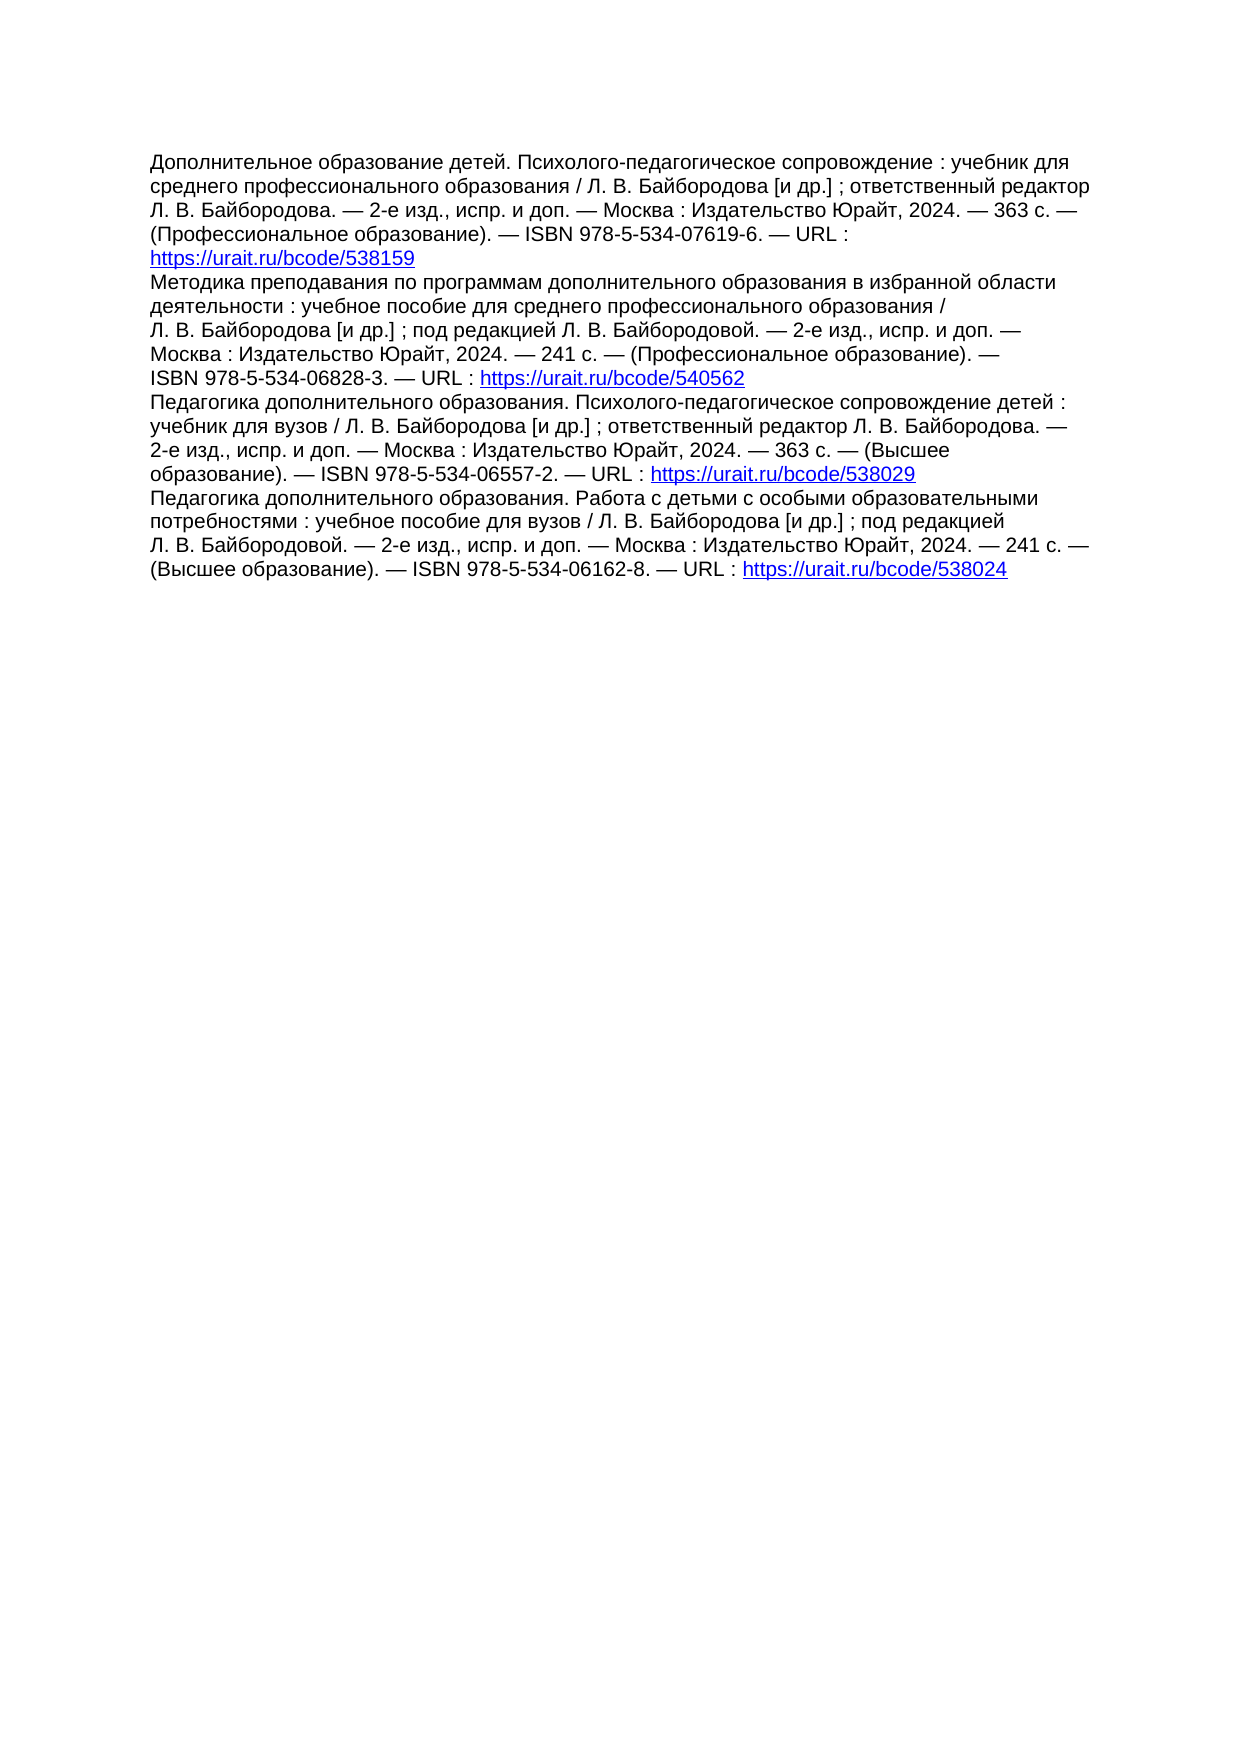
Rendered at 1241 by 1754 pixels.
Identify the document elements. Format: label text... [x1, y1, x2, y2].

text Методика преподавания по программам дополнительного образования в избранной области деятельности : учебное пособие для среднего профессионального образования / Л. В. Байбородова [и др.] ; под редакцией Л. В. Байбородовой. — 2-е изд., испр. и доп. — Москва : Издательство Юрайт, 2024. — 241 с. — (Профессиональное образование). — ISBN 978-5-534-06828-3. — URL : https://urait.ru/bcode/540562 [150, 270, 1090, 389]
text Педагогика дополнительного образования. Психолого-педагогическое сопровождение детей : учебник для вузов / Л. В. Байбородова [и др.] ; ответственный редактор Л. В. Байбородова. — 2-е изд., испр. и доп. — Москва : Издательство Юрайт, 2024. — 363 с. — (Высшее образование). — ISBN 978-5-534-06557-2. — URL : https://urait.ru/bcode/538029 [150, 389, 1090, 485]
text Дополнительное образование детей. Психолого-педагогическое сопровождение : учебник для среднего профессионального образования / Л. В. Байбородова [и др.] ; ответственный редактор Л. В. Байбородова. — 2-е изд., испр. и доп. — Москва : Издательство Юрайт, 2024. — 363 с. — (Профессиональное образование). — ISBN 978-5-534-07619-6. — URL : https://urait.ru/bcode/538159 [150, 150, 1090, 270]
text Педагогика дополнительного образования. Работа с детьми с особыми образовательными потребностями : учебное пособие для вузов / Л. В. Байбородова [и др.] ; под редакцией Л. В. Байбородовой. — 2-е изд., испр. и доп. — Москва : Издательство Юрайт, 2024. — 241 с. — (Высшее образование). — ISBN 978-5-534-06162-8. — URL : https://urait.ru/bcode/538024 [150, 485, 1090, 581]
